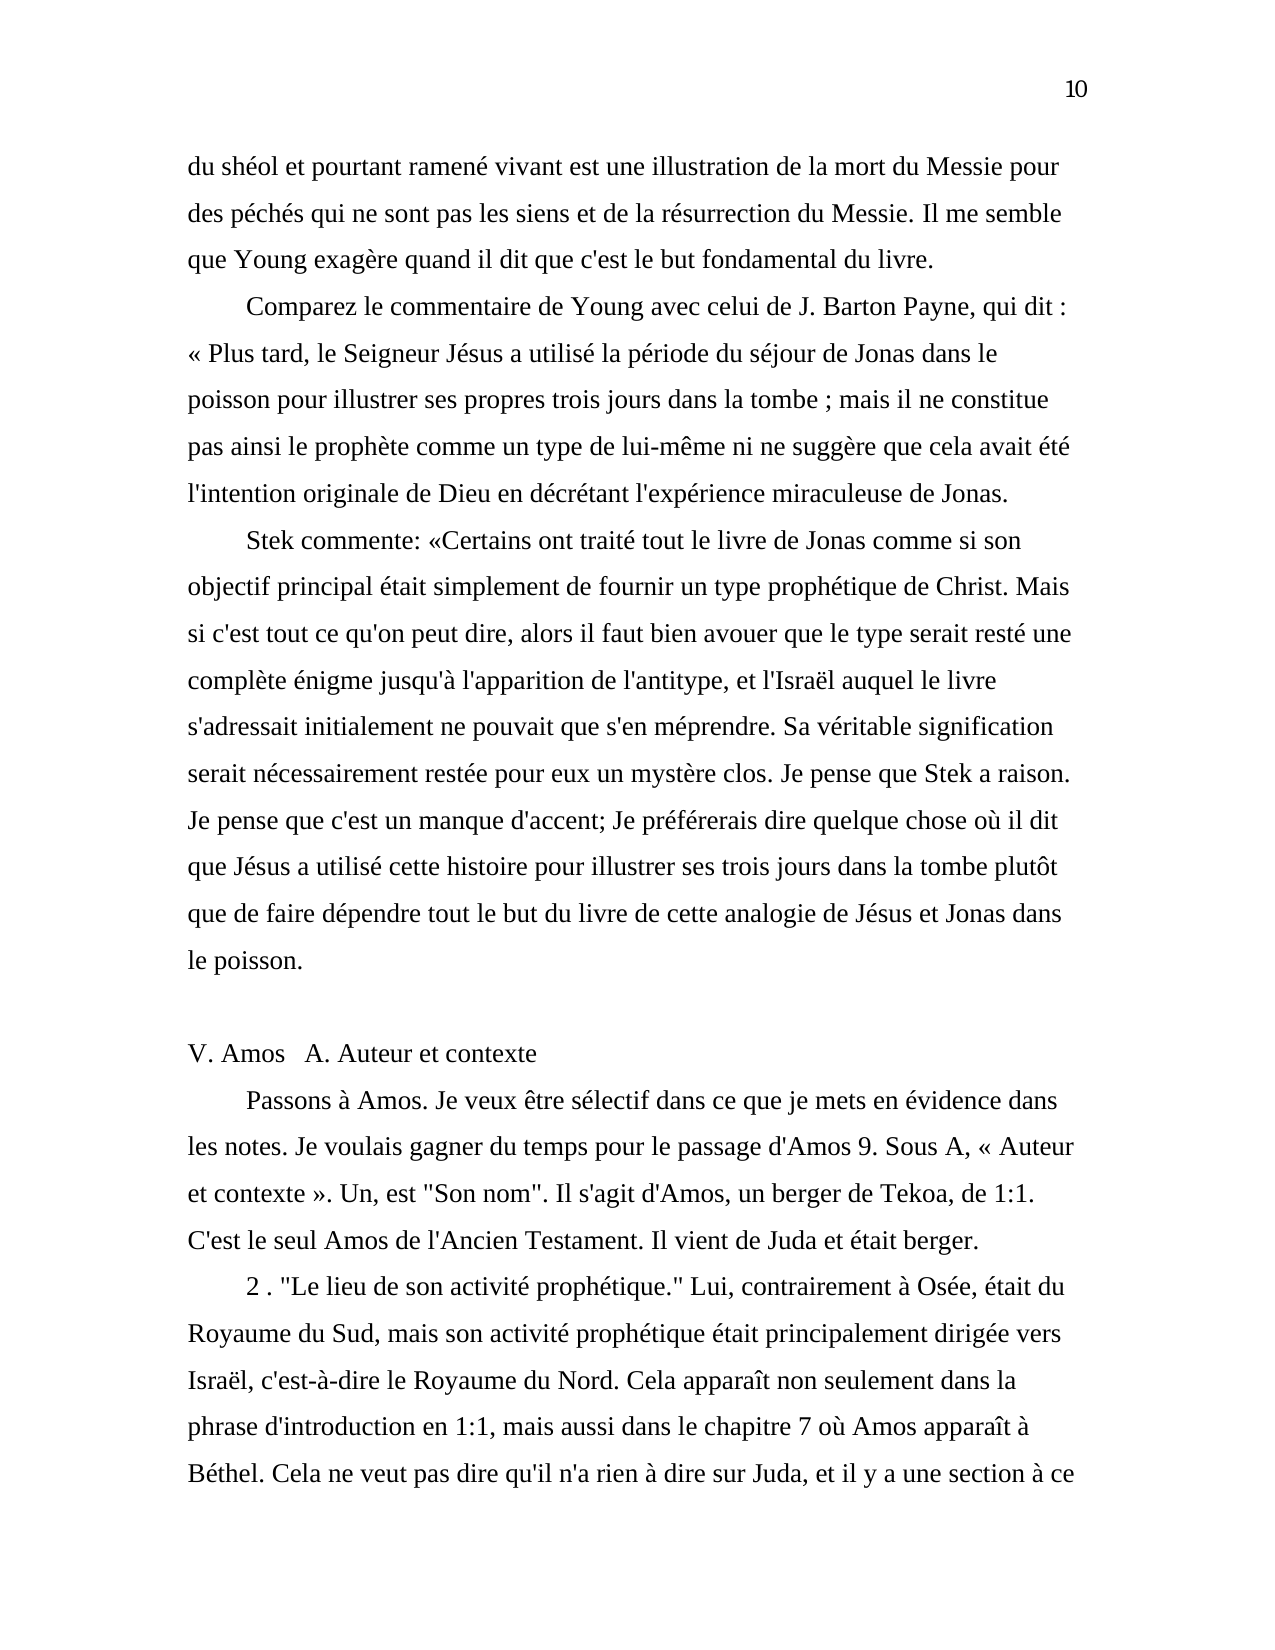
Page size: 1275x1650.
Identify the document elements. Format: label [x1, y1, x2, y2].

text [187, 150, 1087, 1488]
